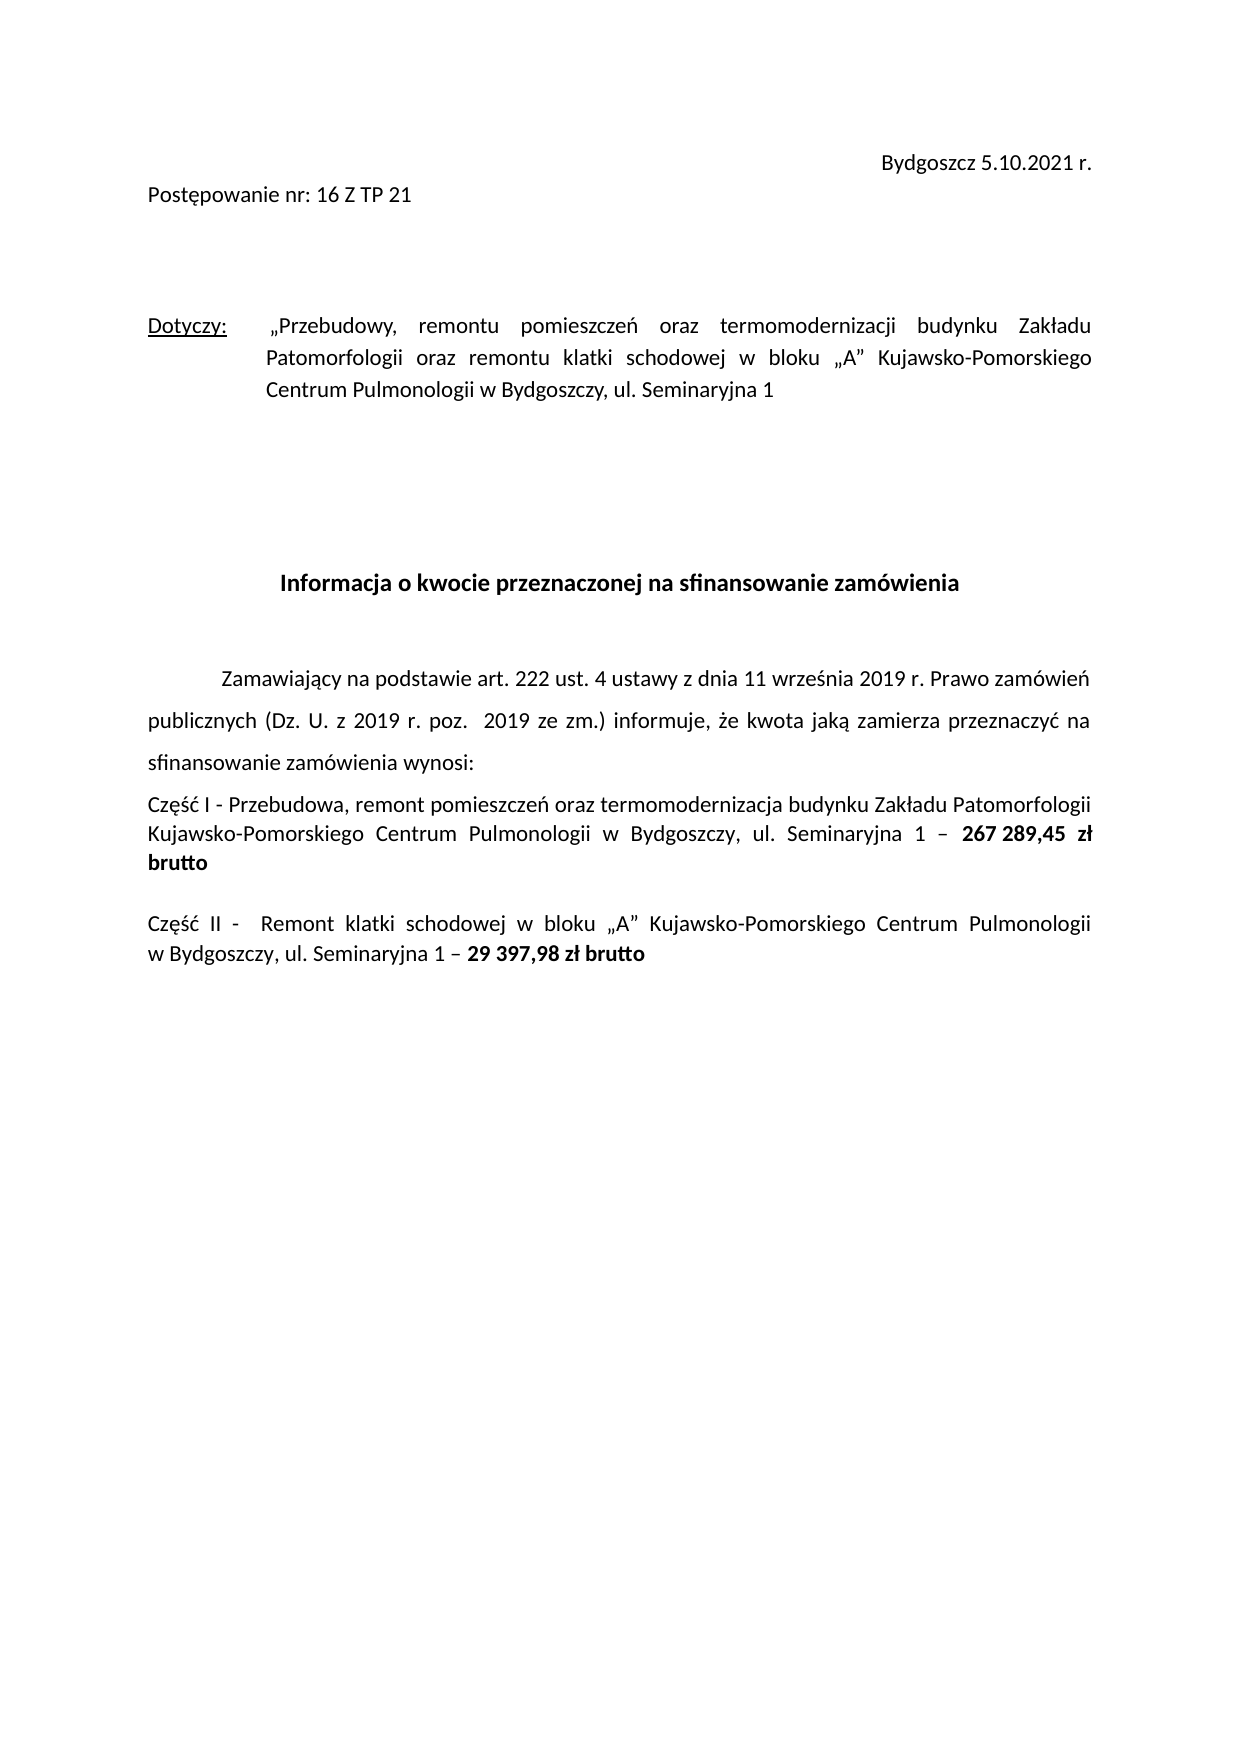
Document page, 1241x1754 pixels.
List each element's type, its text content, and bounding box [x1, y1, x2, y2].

text Część II - Remont klatki schodowej w bloku „A” Kujawsko-Pomorskiego Centrum Pulmonologii w Bydgoszczy, ul. Seminaryjna 1 – 29 397,98 zł brutto [148, 909, 1093, 967]
text Bydgoszcz 5.10.2021 r. [148, 148, 1093, 176]
text Postępowanie nr: 16 Z TP 21 [148, 180, 1093, 208]
text Zamawiający na podstawie art. 222 ust. 4 ustawy z dnia 11 września 2019 r. Prawo zamówień publicznych (Dz. U. z 2019 r. poz. 2019 ze zm.) informuje, że kwota jaką zamierza przeznaczyć na sfinansowanie zamówienia wynosi: [148, 664, 1093, 776]
text Część I - Przebudowa, remont pomieszczeń oraz termomodernizacja budynku Zakładu Patomorfologii Kujawsko-Pomorskiego Centrum Pulmonologii w Bydgoszczy, ul. Seminaryjna 1 – 267 289,45 zł brutto [148, 790, 1093, 877]
text Dotyczy: „Przebudowy, remontu pomieszczeń oraz termomodernizacji budynku Zakładu Patomorfologii oraz remontu klatki schodowej w bloku „A” Kujawsko-Pomorskiego Centrum Pulmonologii w Bydgoszczy, ul. Seminaryjna 1 [148, 311, 1093, 403]
text Informacja o kwocie przeznaczonej na sfinansowanie zamówienia [148, 567, 1093, 597]
